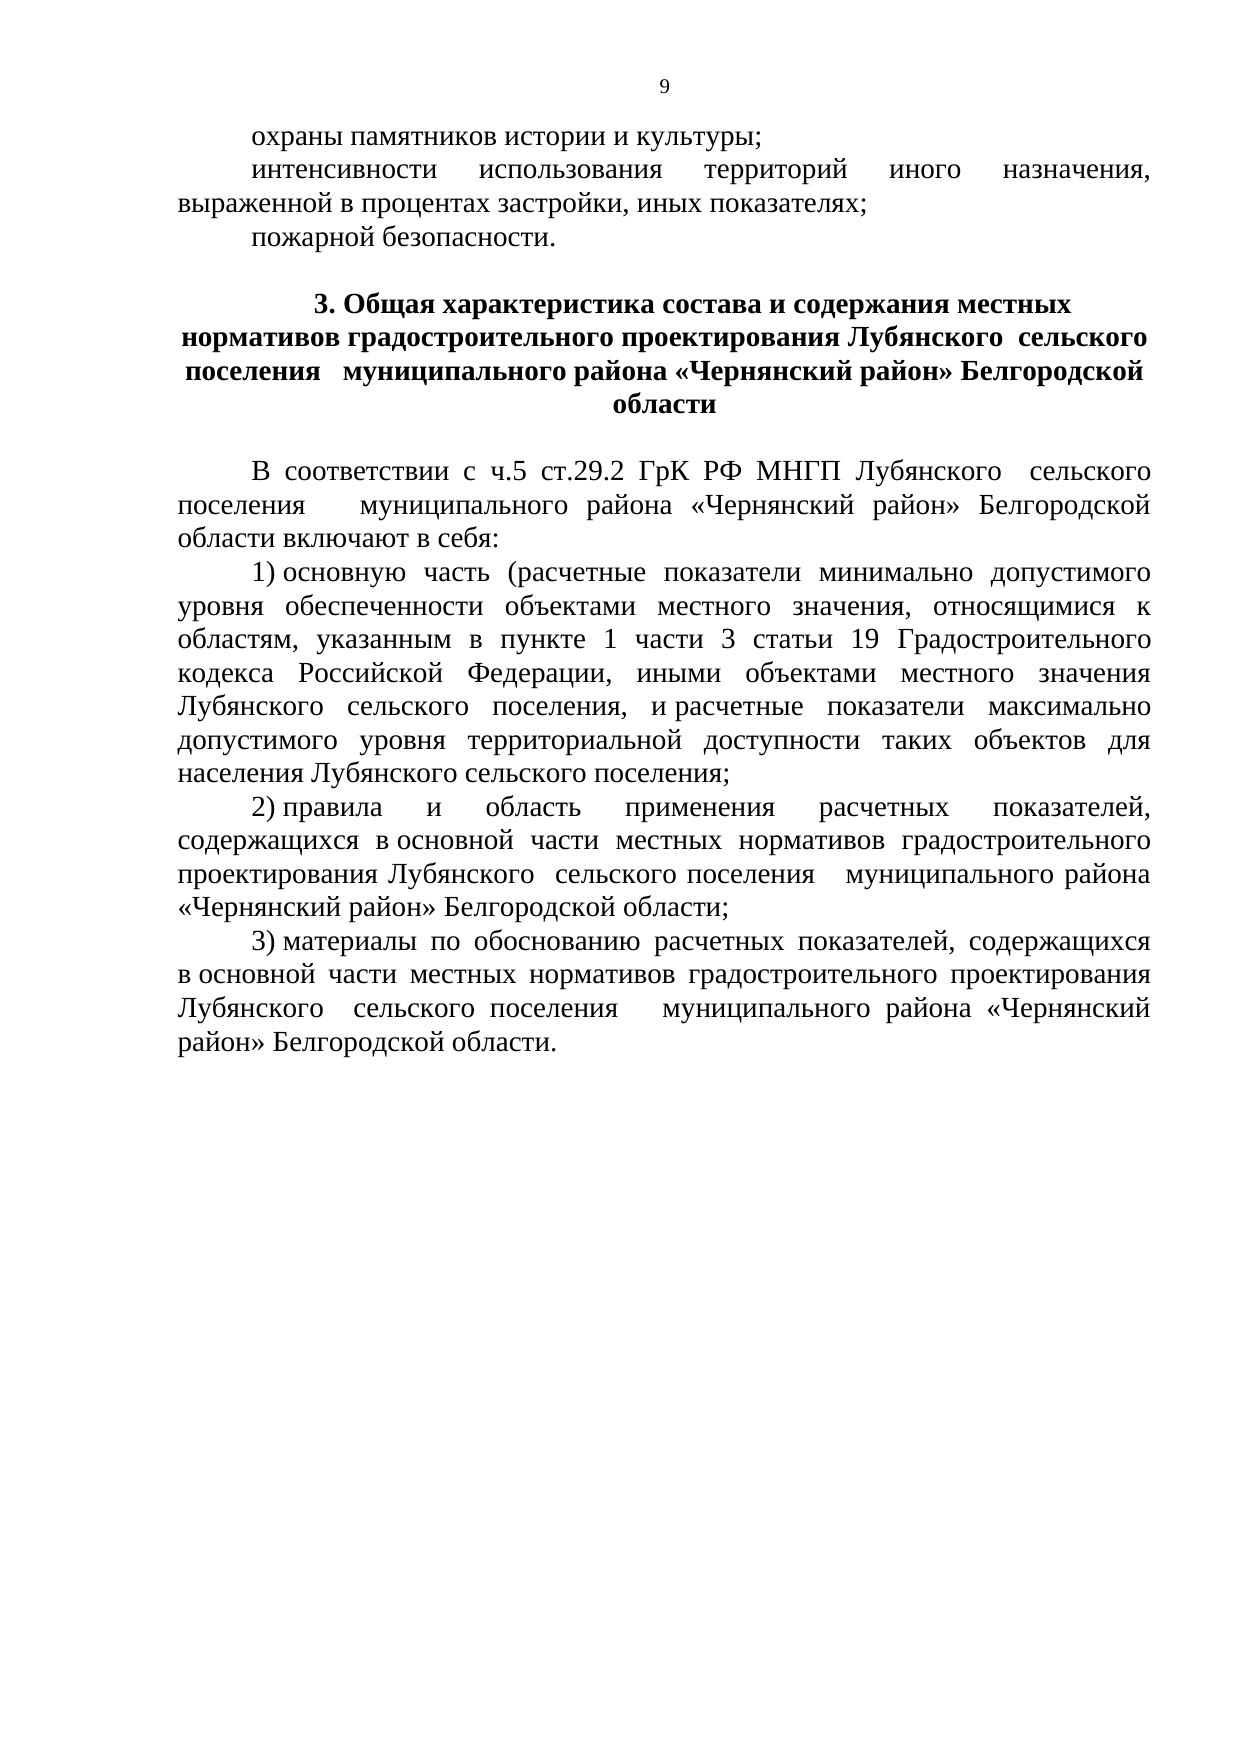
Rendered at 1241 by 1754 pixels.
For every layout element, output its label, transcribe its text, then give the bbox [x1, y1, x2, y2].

text пожарной безопасности. [177, 219, 1152, 252]
text 3. Общая характеристика состава и содержания местных нормативов градостроительного проектирования Лубянского сельского поселения муниципального района «Чернянский район» Белгородской области [177, 286, 1152, 420]
text 3) материалы по обоснованию расчетных показателей, содержащихся в основной части местных нормативов градостроительного проектирования Лубянского сельского поселения муниципального района «Чернянский район» Белгородской области. [177, 923, 1152, 1057]
text охраны памятников истории и культуры; [177, 118, 1152, 152]
text интенсивности использования территорий иного назначения, выраженной в процентах застройки, иных показателях; [177, 152, 1152, 219]
text 1) основную часть (расчетные показатели минимально допустимого уровня обеспеченности объектами местного значения, относящимися к областям, указанным в пункте 1 части 3 статьи 19 Градостроительного кодекса Российской Федерации, иными объектами местного значения Лубянского сельского поселения, и расчетные показатели максимально допустимого уровня территориальной доступности таких объектов для населения Лубянского сельского поселения; [177, 554, 1152, 789]
text В соответствии с ч.5 ст.29.2 ГрК РФ МНГП Лубянского сельского поселения муниципального района «Чернянский район» Белгородской области включают в себя: [177, 453, 1152, 554]
text 2) правила и область применения расчетных показателей, содержащихся в основной части местных нормативов градостроительного проектирования Лубянского сельского поселения муниципального района «Чернянский район» Белгородской области; [177, 789, 1152, 923]
